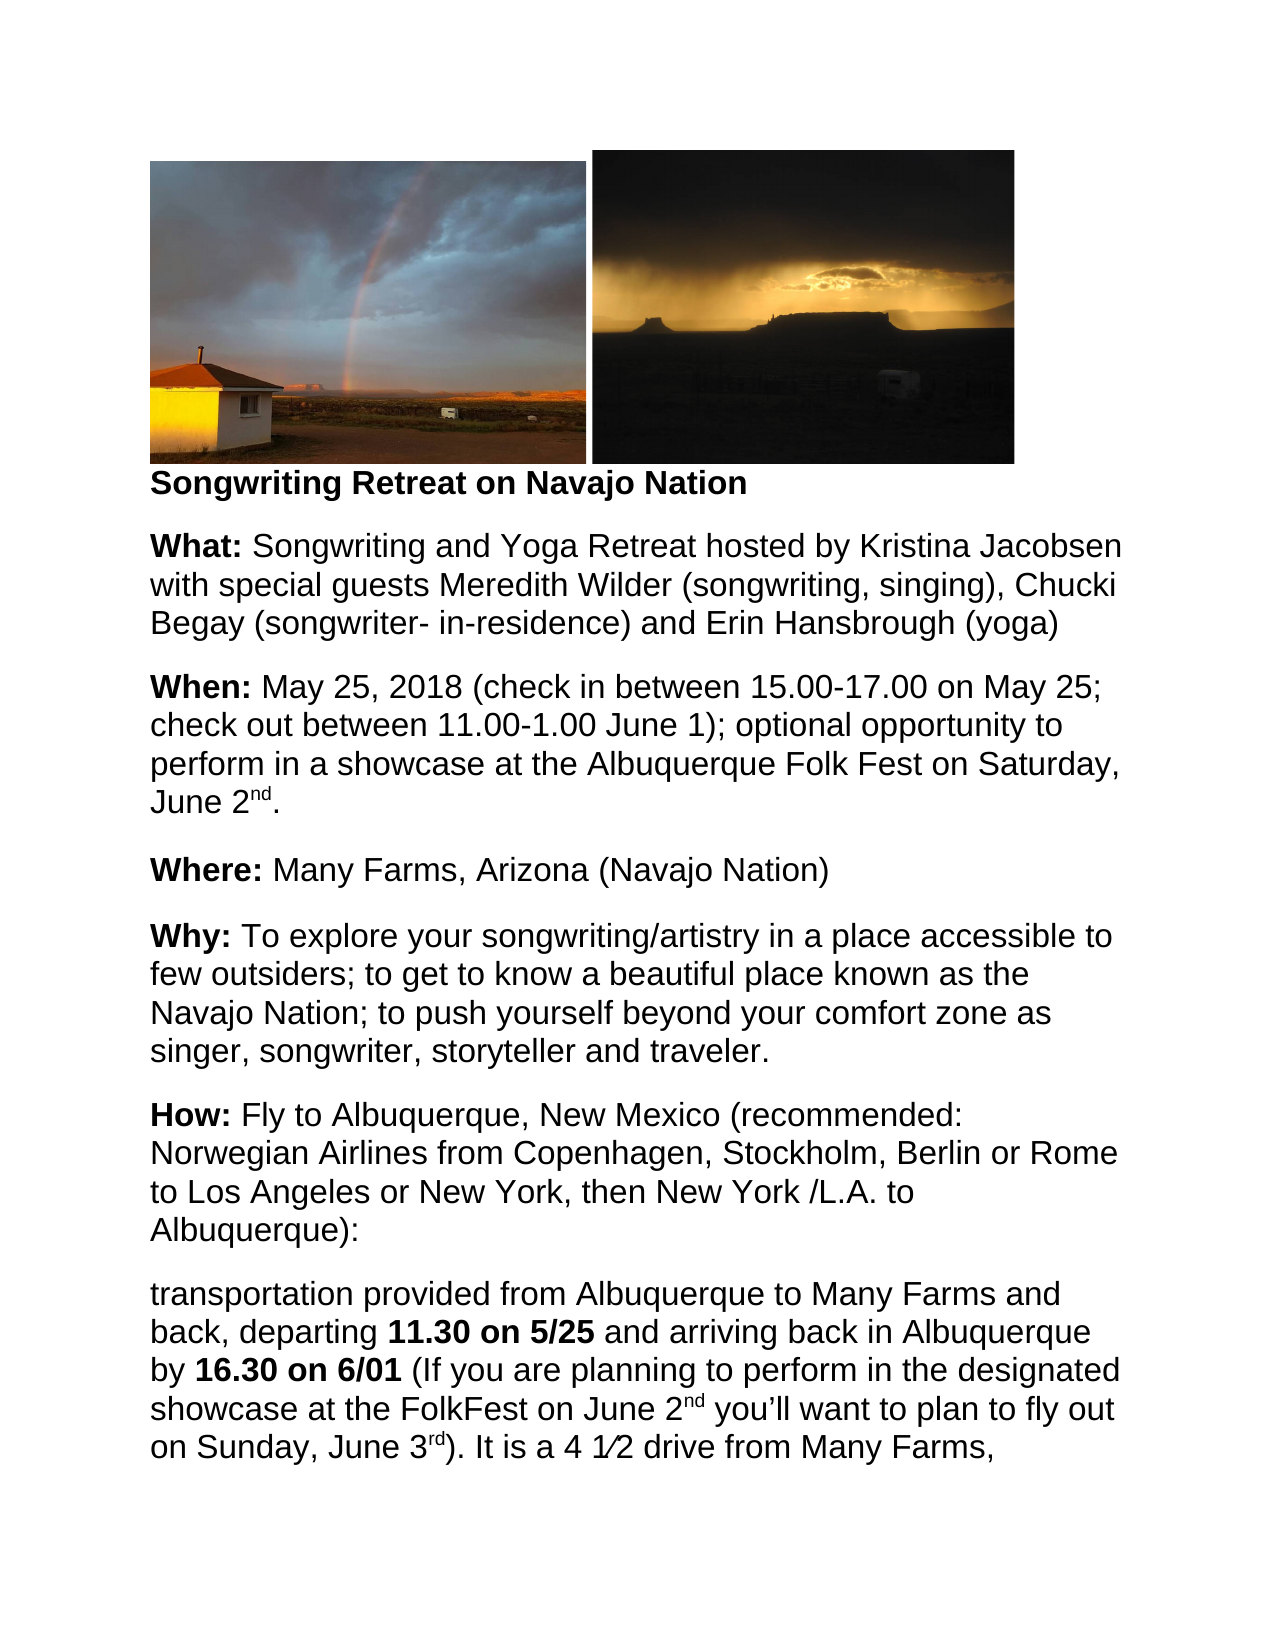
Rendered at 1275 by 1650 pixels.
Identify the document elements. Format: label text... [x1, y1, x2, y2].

text Where: Many Farms, Arizona (Navajo Nation) [150, 846, 1125, 891]
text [150, 1273, 1125, 1466]
text How: Fly to Albuquerque, New Mexico (recommended: Norwegian Airlines from Copenhagen, Stockholm, Berlin or Rome to Los Angeles or New York, then New York /L.A. to Albuquerque): [150, 1095, 1125, 1248]
text When: May 25, 2018 (check in between 15.00-17.00 on May 25; check out between 11.00-1.00 June 1); optional opportunity to perform in a showcase at the Albuquerque Folk Fest on Saturday, June 2nd. [150, 667, 1125, 821]
text What: Songwriting and Yoga Retreat hosted by Kristina Jacobsen with special guests Meredith Wilder (songwriting, singing), Chucki Begay (songwriter- in-residence) and Erin Hansbrough (yoga) [150, 527, 1125, 642]
picture [150, 161, 587, 464]
picture [592, 150, 1015, 464]
text Songwriting Retreat on Navajo Nation [150, 463, 1125, 502]
text Why: To explore your songwriting/artistry in a place accessible to few outsiders; to get to know a beautiful place known as the Navajo Nation; to push yourself beyond your comfort zone as singer, songwriter, storyteller and traveler. [150, 916, 1125, 1070]
